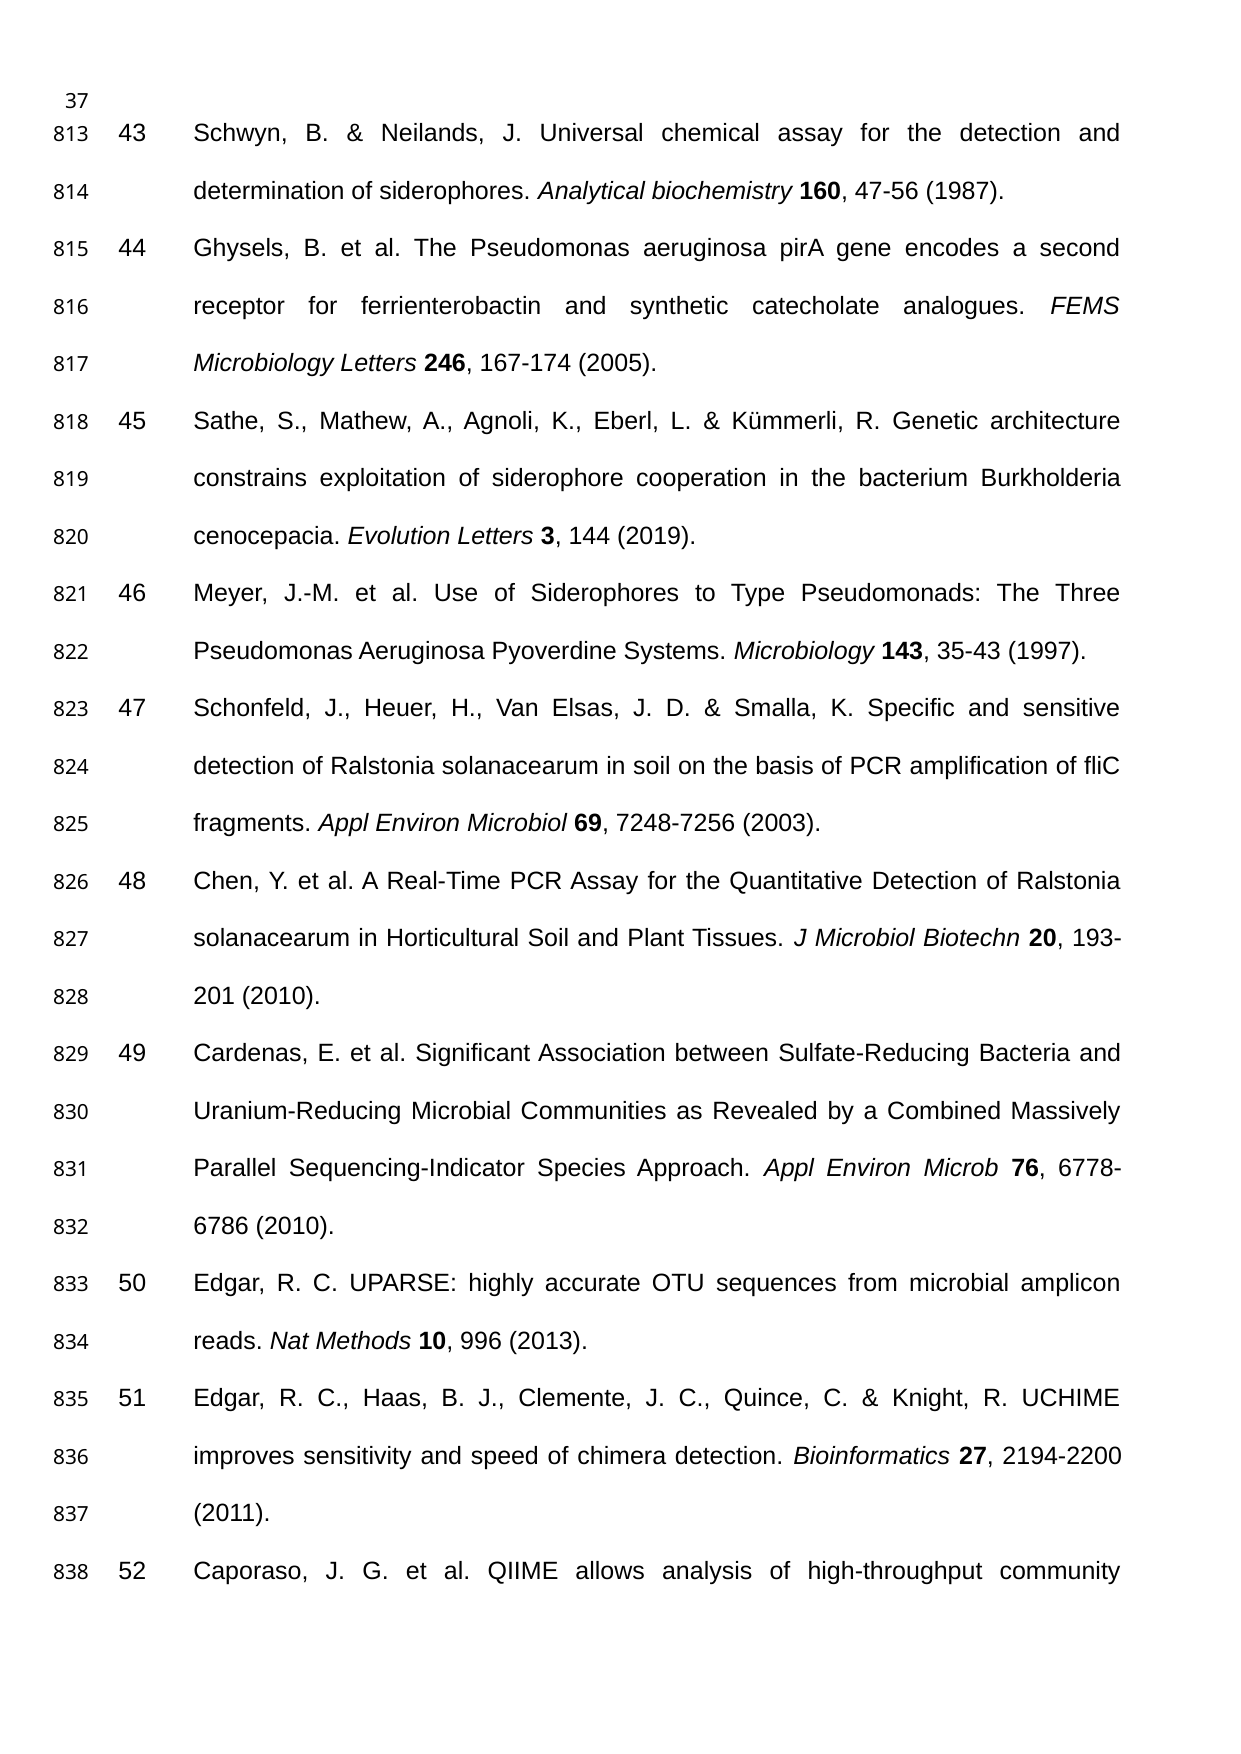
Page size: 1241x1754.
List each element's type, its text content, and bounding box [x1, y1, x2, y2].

text 51 Edgar, R. C., Haas, B. J., Clemente, J. C., Quince, C. & Knight, R. UCHIME improves sensitivity and speed of chimera detection. Bioinformatics 27, 2194-2200 (2011). [118, 1383, 1122, 1527]
text 49 Cardenas, E. et al. Significant Association between Sulfate-Reducing Bacteria and Uranium-Reducing Microbial Communities as Revealed by a Combined Massively Parallel Sequencing-Indicator Species Approach. Appl Environ Microb 76, 6778-6786 (2010). [118, 1038, 1122, 1239]
text 48 Chen, Y. et al. A Real-Time PCR Assay for the Quantitative Detection of Ralstonia solanacearum in Horticultural Soil and Plant Tissues. J Microbiol Biotechn 20, 193-201 (2010). [118, 866, 1122, 1009]
text 43 Schwyn, B. & Neilands, J. Universal chemical assay for the detection and determination of siderophores. Analytical biochemistry 160, 47-56 (1987). [118, 118, 1122, 204]
text 45 Sathe, S., Mathew, A., Agnoli, K., Eberl, L. & Kümmerli, R. Genetic architecture constrains exploitation of siderophore cooperation in the bacterium Burkholderia cenocepacia. Evolution Letters 3, 144 (2019). [118, 406, 1122, 549]
text 47 Schonfeld, J., Heuer, H., Van Elsas, J. D. & Smalla, K. Specific and sensitive detection of Ralstonia solanacearum in soil on the basis of PCR amplification of fliC fragments. Appl Environ Microbiol 69, 7248-7256 (2003). [118, 693, 1122, 837]
text 50 Edgar, R. C. UPARSE: highly accurate OTU sequences from microbial amplicon reads. Nat Methods 10, 996 (2013). [118, 1268, 1122, 1354]
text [118, 1556, 1122, 1584]
text 44 Ghysels, B. et al. The Pseudomonas aeruginosa pirA gene encodes a second receptor for ferrienterobactin and synthetic catecholate analogues. FEMS Microbiology Letters 246, 167-174 (2005). [118, 233, 1122, 377]
text 46 Meyer, J.-M. et al. Use of Siderophores to Type Pseudomonads: The Three Pseudomonas Aeruginosa Pyoverdine Systems. Microbiology 143, 35-43 (1997). [118, 578, 1122, 664]
